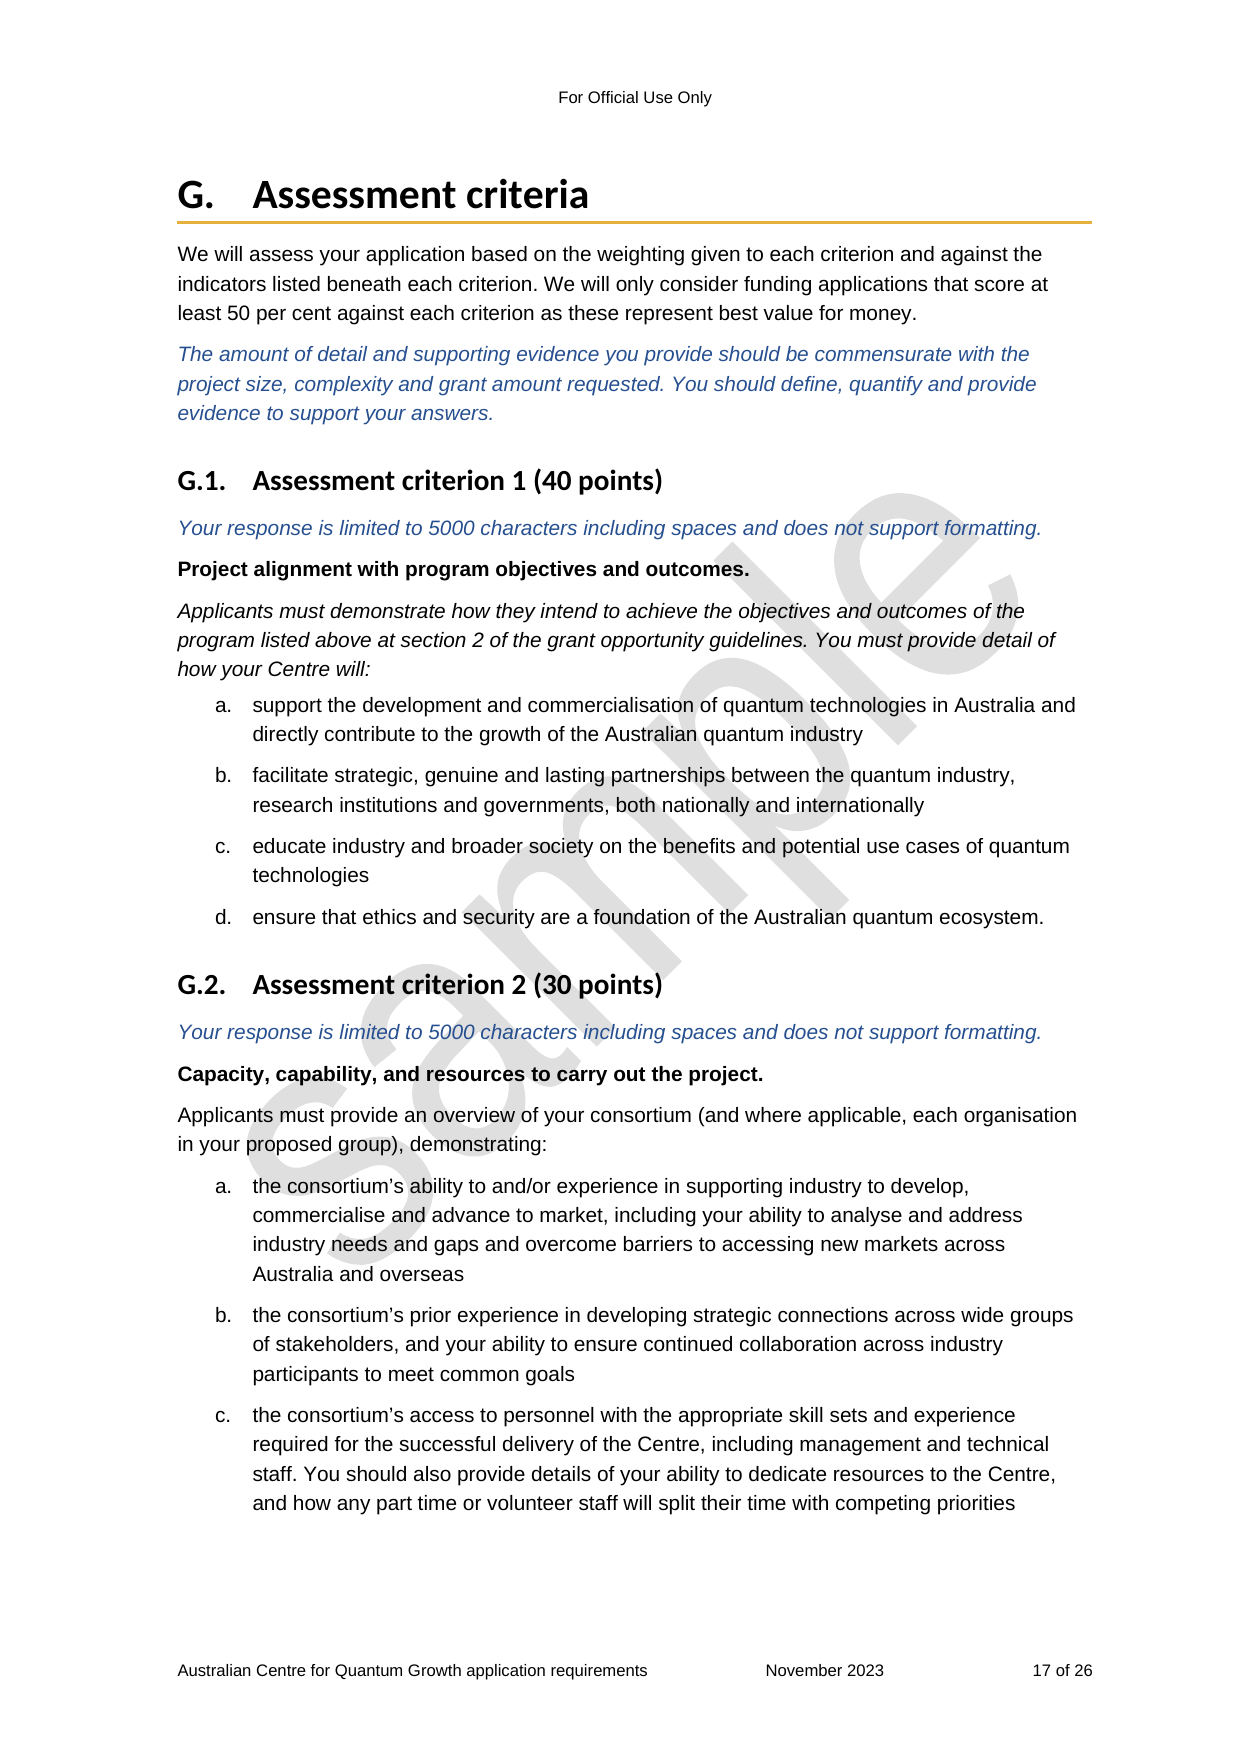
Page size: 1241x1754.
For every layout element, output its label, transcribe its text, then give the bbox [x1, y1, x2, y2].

subtitle Assessment criterion 1 (40 points) [177, 462, 1092, 498]
text We will assess your application based on the weighting given to each criterion and against the indicators listed beneath each criterion. We will only consider funding applications that score at least 50 per cent against each criterion as these represent best value for money. [177, 237, 1092, 324]
text The amount of detail and supporting evidence you provide should be commensurate with the project size, complexity and grant amount requested. You should define, quantify and provide evidence to support your answers. [177, 337, 1092, 424]
list support the development and commercialisation of quantum technologies in Australia and directly contribute to the growth of the Australian quantum industry [215, 687, 1092, 746]
list facilitate strategic, genuine and lasting partnerships between the quantum industry, research institutions and governments, both nationally and internationally [215, 758, 1092, 816]
text Your response is limited to 5000 characters including spaces and does not support formatting. [177, 1014, 1092, 1044]
text Applicants must provide an overview of your consortium (and where applicable, each organisation in your proposed group), demonstrating: [177, 1098, 1092, 1156]
text Project alignment with program objectives and outcomes. [177, 552, 1092, 581]
list Applicants must demonstrate how they intend to achieve the objectives and outcomes of the program listed above at section 2 of the grant opportunity guidelines. You must provide detail of how your Centre will: [177, 593, 1092, 681]
subtitle Assessment criteria [177, 168, 1092, 221]
list the consortium’s ability to and/or experience in supporting industry to develop, commercialise and advance to market, including your ability to analyse and address industry needs and gaps and overcome barriers to accessing new markets across Australia and overseas [215, 1169, 1092, 1285]
list educate industry and broader society on the benefits and potential use cases of quantum technologies [215, 829, 1092, 887]
list the consortium’s access to personnel with the appropriate skill sets and experience required for the successful delivery of the Centre, including management and technical staff. You should also provide details of your ability to dedicate resources to the Centre, and how any part time or volunteer staff will split their time with competing priorities [215, 1398, 1092, 1514]
text Your response is limited to 5000 characters including spaces and does not support formatting. [177, 510, 1092, 539]
list ensure that ethics and security are a foundation of the Australian quantum ecosystem. [215, 900, 1092, 929]
text Capacity, capability, and resources to carry out the project. [177, 1056, 1092, 1085]
subtitle Assessment criterion 2 (30 points) [177, 966, 1092, 1002]
list the consortium’s prior experience in developing strategic connections across wide groups of stakeholders, and your ability to ensure continued collaboration across industry participants to meet common goals [215, 1298, 1092, 1385]
